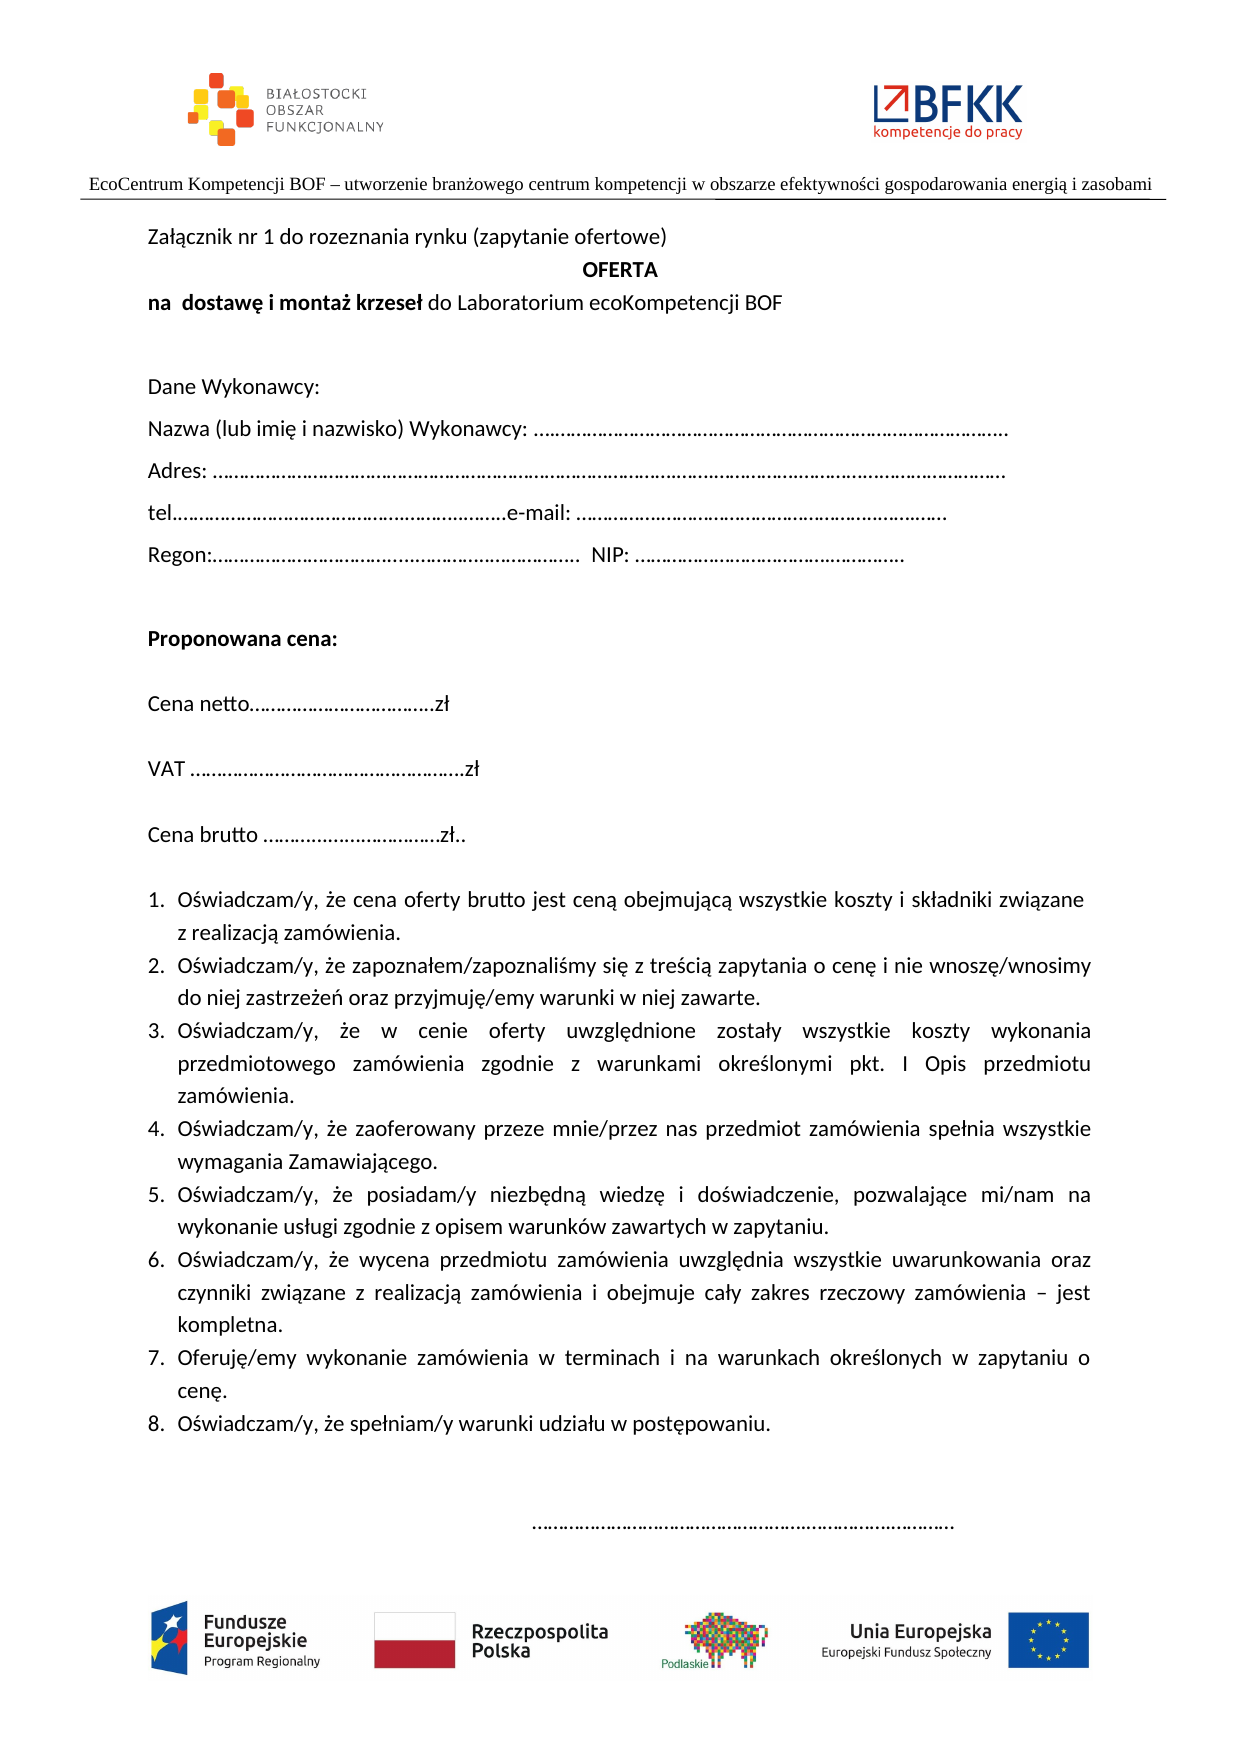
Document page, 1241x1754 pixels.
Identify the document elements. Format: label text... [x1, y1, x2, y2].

text Adres: …………………………………………………………………………….…….…………….…………...…………………… [148, 456, 1093, 484]
text Załącznik nr 1 do rozeznania rynku (zapytanie ofertowe) [148, 222, 1093, 251]
text na dostawę i montaż krzeseł do Laboratorium ecoKompetencji BOF [148, 288, 1093, 316]
list Oświadczam/y, że zaoferowany przeze mnie/przez nas przedmiot zamówienia spełnia wszystkie wymagania Zamawiającego. [148, 1114, 1093, 1175]
list Oświadczam/y, że zapoznałem/zapoznaliśmy się z treścią zapytania o cenę i nie wnoszę/wnosimy do niej zastrzeżeń oraz przyjmuję/emy warunki w niej zawarte. [148, 951, 1093, 1012]
text Cena brutto ………...…...……………zł.. [148, 820, 1093, 848]
list Oświadczam/y, że spełniam/y warunki udziału w postępowaniu. [148, 1409, 1093, 1437]
list Oświadczam/y, że cena oferty brutto jest ceną obejmującą wszystkie koszty i składniki związane z realizacją zamówienia. [148, 885, 1093, 946]
text …………………………………………….…………….………… [148, 1507, 1093, 1535]
text VAT …………………………………………….zł [148, 754, 1093, 783]
text Cena netto……………………………..zł [148, 689, 1093, 717]
text Nazwa (lub imię i nazwisko) Wykonawcy: ….………………………………………………………………………….. [148, 414, 1093, 442]
list Oświadczam/y, że wycena przedmiotu zamówienia uwzględnia wszystkie uwarunkowania oraz czynniki związane z realizacją zamówienia i obejmuje cały zakres rzeczowy zamówienia – jest kompletna. [148, 1245, 1093, 1339]
text Regon:…………………………….....…………..…………….. NIP: ……………………………….………….. [148, 540, 1093, 568]
picture [147, 1595, 1093, 1681]
list Oświadczam/y, że w cenie oferty uwzględnione zostały wszystkie koszty wykonania przedmiotowego zamówienia zgodnie z warunkami określonymi pkt. I Opis przedmiotu zamówienia. [148, 1016, 1093, 1110]
text tel.…………………………………….………..……..e-mail: …………….…………………………………..…….…… [148, 498, 1093, 526]
list Oferuję/emy wykonanie zamówienia w terminach i na warunkach określonych w zapytaniu o cenę. [148, 1343, 1093, 1404]
text Dane Wykonawcy: [148, 372, 1093, 400]
list Oświadczam/y, że posiadam/y niezbędną wiedzę i doświadczenie, pozwalające mi/nam na wykonanie usługi zgodnie z opisem warunków zawartych w zapytaniu. [148, 1180, 1093, 1241]
picture [187, 73, 384, 146]
text OFERTA [148, 255, 1093, 283]
picture [871, 81, 1028, 143]
text Proponowana cena: [148, 624, 1093, 652]
